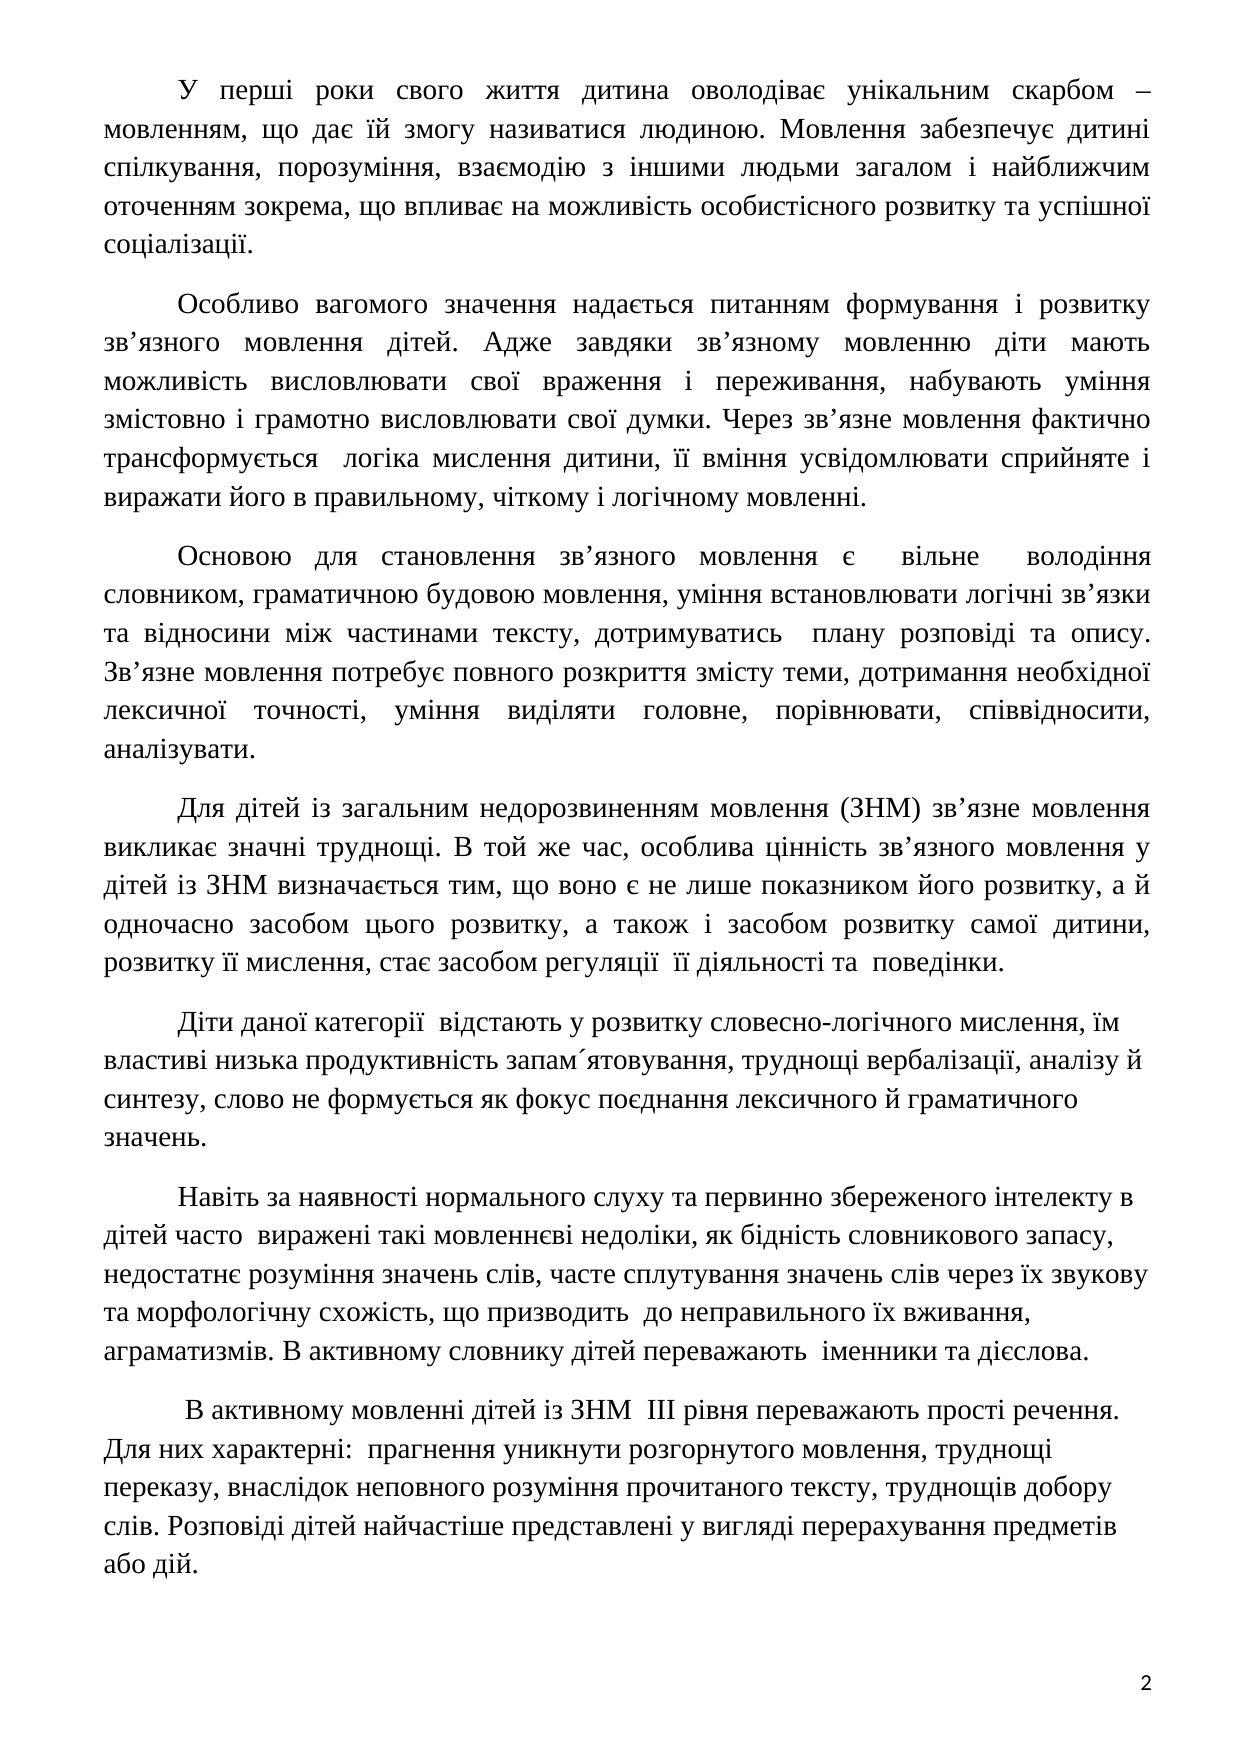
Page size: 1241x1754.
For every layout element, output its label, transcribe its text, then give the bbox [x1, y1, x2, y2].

text Особливо вагомого значення надається питанням формування і розвитку зв’язного мовлення дітей. Адже завдяки зв’язному мовленню діти мають можливість висловлювати свої враження і переживання, набувають уміння змістовно і грамотно висловлювати свої думки. Через зв’язне мовлення фактично трансформується логіка мислення дитини, її вміння усвідомлювати сприйняте і виражати його в правильному, чіткому і логічному мовленні. [103, 286, 1152, 512]
text Основою для становлення зв’язного мовлення є вільне володіння словником, граматичною будовою мовлення, уміння встановлювати логічні зв’язки та відносини між частинами тексту, дотримуватись плану розповіді та опису. Зв’язне мовлення потребує повного розкриття змісту теми, дотримання необхідної лексичної точності, уміння виділяти головне, порівнювати, співвідносити, аналізувати. [103, 538, 1152, 764]
text Для дітей із загальним недорозвиненням мовлення (ЗНМ) зв’язне мовлення викликає значні труднощі. В той же час, особлива цінність зв’язного мовлення у дітей із ЗНМ визначається тим, що воно є не лише показником його розвитку, а й одночасно засобом цього розвитку, а також і засобом розвитку самої дитини, розвитку її мислення, стає засобом регуляції її діяльності та поведінки. [103, 790, 1152, 978]
text Навіть за наявності нормального слуху та первинно збереженого інтелекту в дітей часто виражені такі мовленнєві недоліки, як бідність словникового запасу, недостатнє розуміння значень слів, часте сплутування значень слів через їх звукову та морфологічну схожість, що призводить до неправильного їх вживання, аграматизмів. В активному словнику дітей переважають іменники та дієслова. [103, 1179, 1152, 1366]
text У перші роки свого життя дитина оволодіває унікальним скарбом – мовленням, що дає їй змогу називатися людиною. Мовлення забезпечує дитині спілкування, порозуміння, взаємодію з іншими людьми загалом і найближчим оточенням зокрема, що впливає на можливість особистісного розвитку та успішної соціалізації. [103, 72, 1152, 260]
text Діти даної категорії відстають у розвитку словесно-логічного мислення, їм властиві низька продуктивність запам´ятовування, труднощі вербалізації, аналізу й синтезу, слово не формується як фокус поєднання лексичного й граматичного значень. [103, 1004, 1152, 1153]
text В активному мовленні дітей із ЗНМ ІІІ рівня переважають прості речення. Для них характерні: прагнення уникнути розгорнутого мовлення, труднощі переказу, внаслідок неповного розуміння прочитаного тексту, труднощів добору слів. Розповіді дітей найчастіше представлені у вигляді перерахування предметів або дій. [103, 1392, 1152, 1580]
